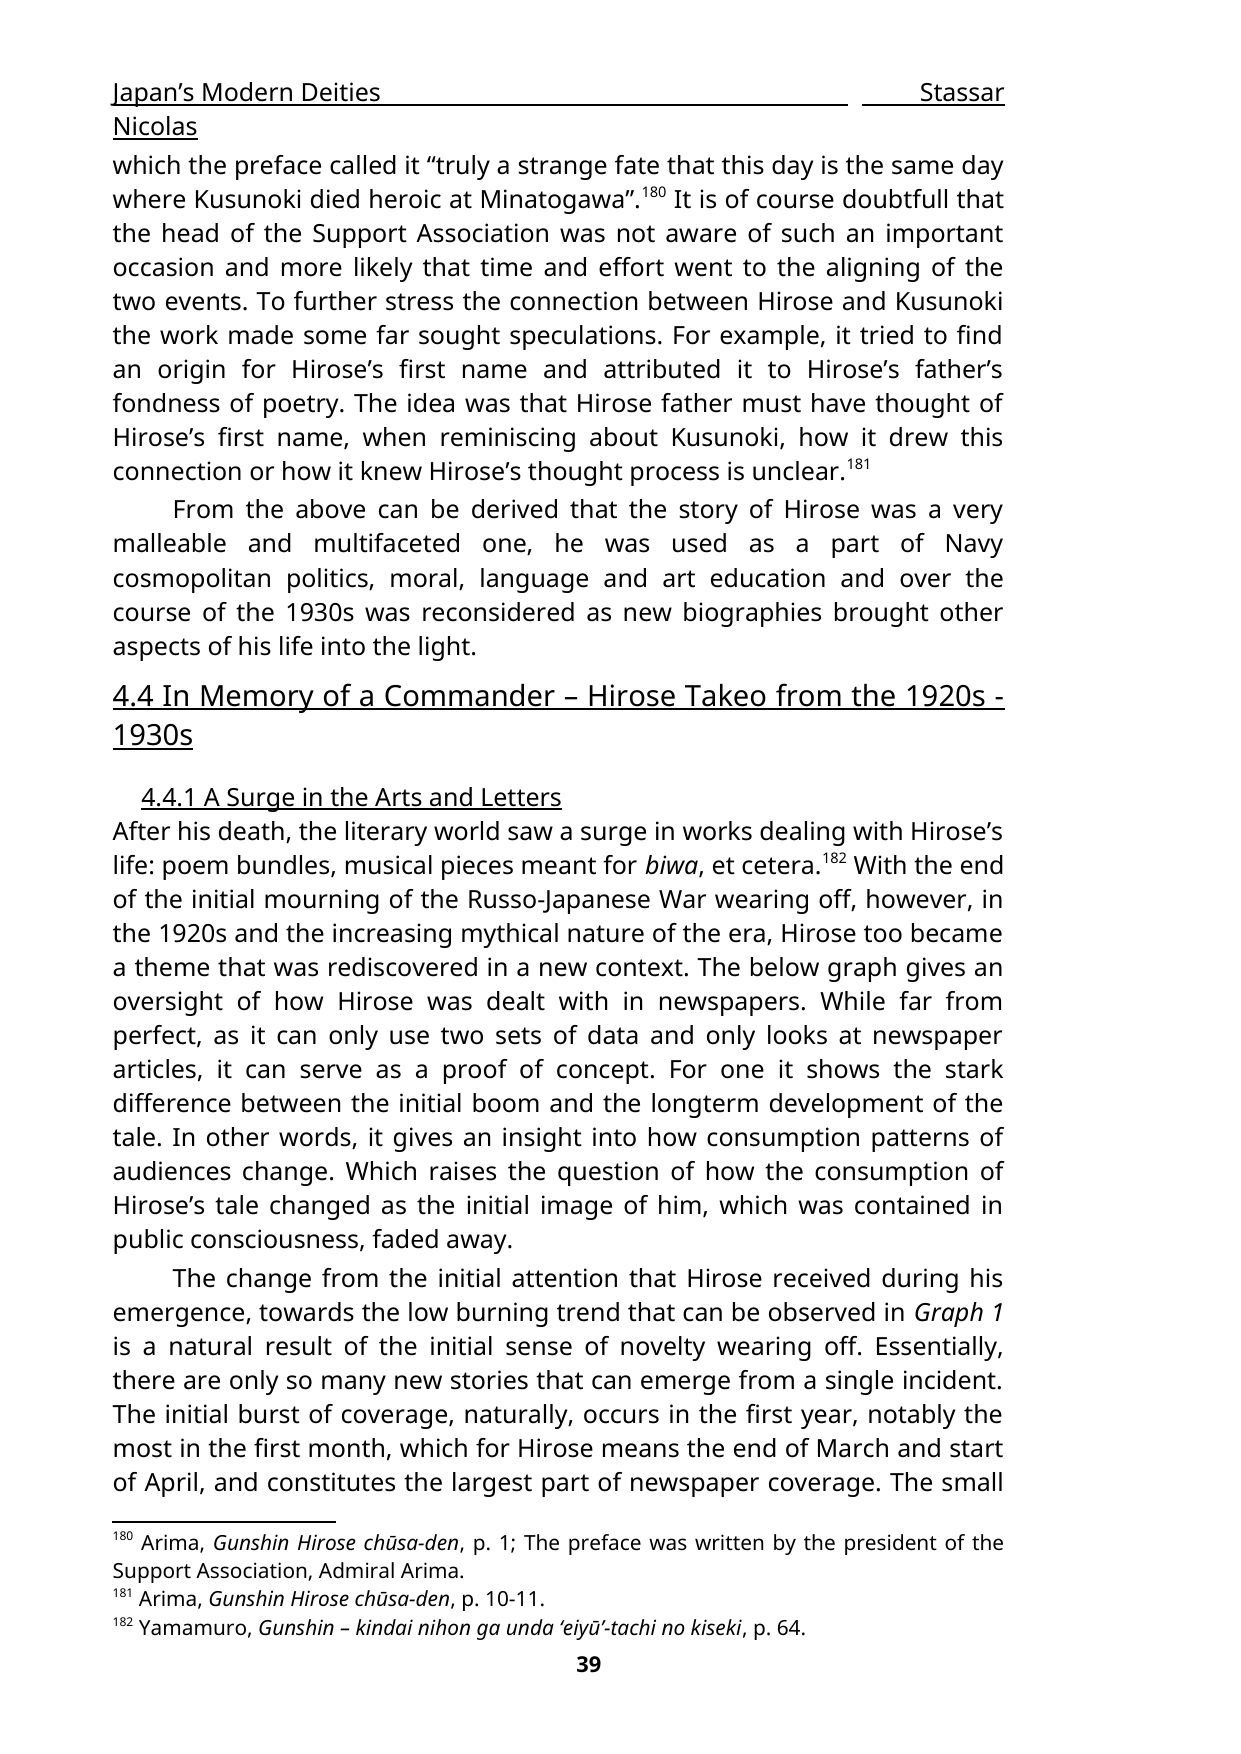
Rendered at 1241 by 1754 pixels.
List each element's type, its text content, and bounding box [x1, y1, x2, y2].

text After his death, the literary world saw a surge in works dealing with Hirose’s life: poem bundles, musical pieces meant for biwa, et cetera. With the end of the initial mourning of the Russo-Japanese War wearing off, however, in the 1920s and the increasing mythical nature of the era, Hirose too became a theme that was rediscovered in a new context. The below graph gives an oversight of how Hirose was dealt with in newspapers. While far from perfect, as it can only use two sets of data and only looks at newspaper articles, it can serve as a proof of concept. For one it shows the stark difference between the initial boom and the longterm development of the tale. In other words, it gives an insight into how consumption patterns of audiences change. Which raises the question of how the consumption of Hirose’s tale changed as the initial image of him, which was contained in public consciousness, faded away. [112, 813, 1005, 1256]
text From the above can be derived that the story of Hirose was a very malleable and multifaceted one, he was used as a part of Navy cosmopolitan politics, moral, language and art education and over the course of the 1930s was reconsidered as new biographies brought other aspects of his life into the light. [112, 492, 1005, 662]
subtitle 4.4 In Memory of a Commander – Hirose Takeo from the 1920s - 1930s [112, 709, 1005, 754]
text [112, 1260, 1005, 1499]
subtitle 4.4 In Memory of a Commander – Hirose Takeo from the 1920s - 1930s [112, 675, 1005, 708]
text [112, 147, 1005, 488]
text 4.4.1 A Surge in the Arts and Letters [112, 779, 1005, 813]
